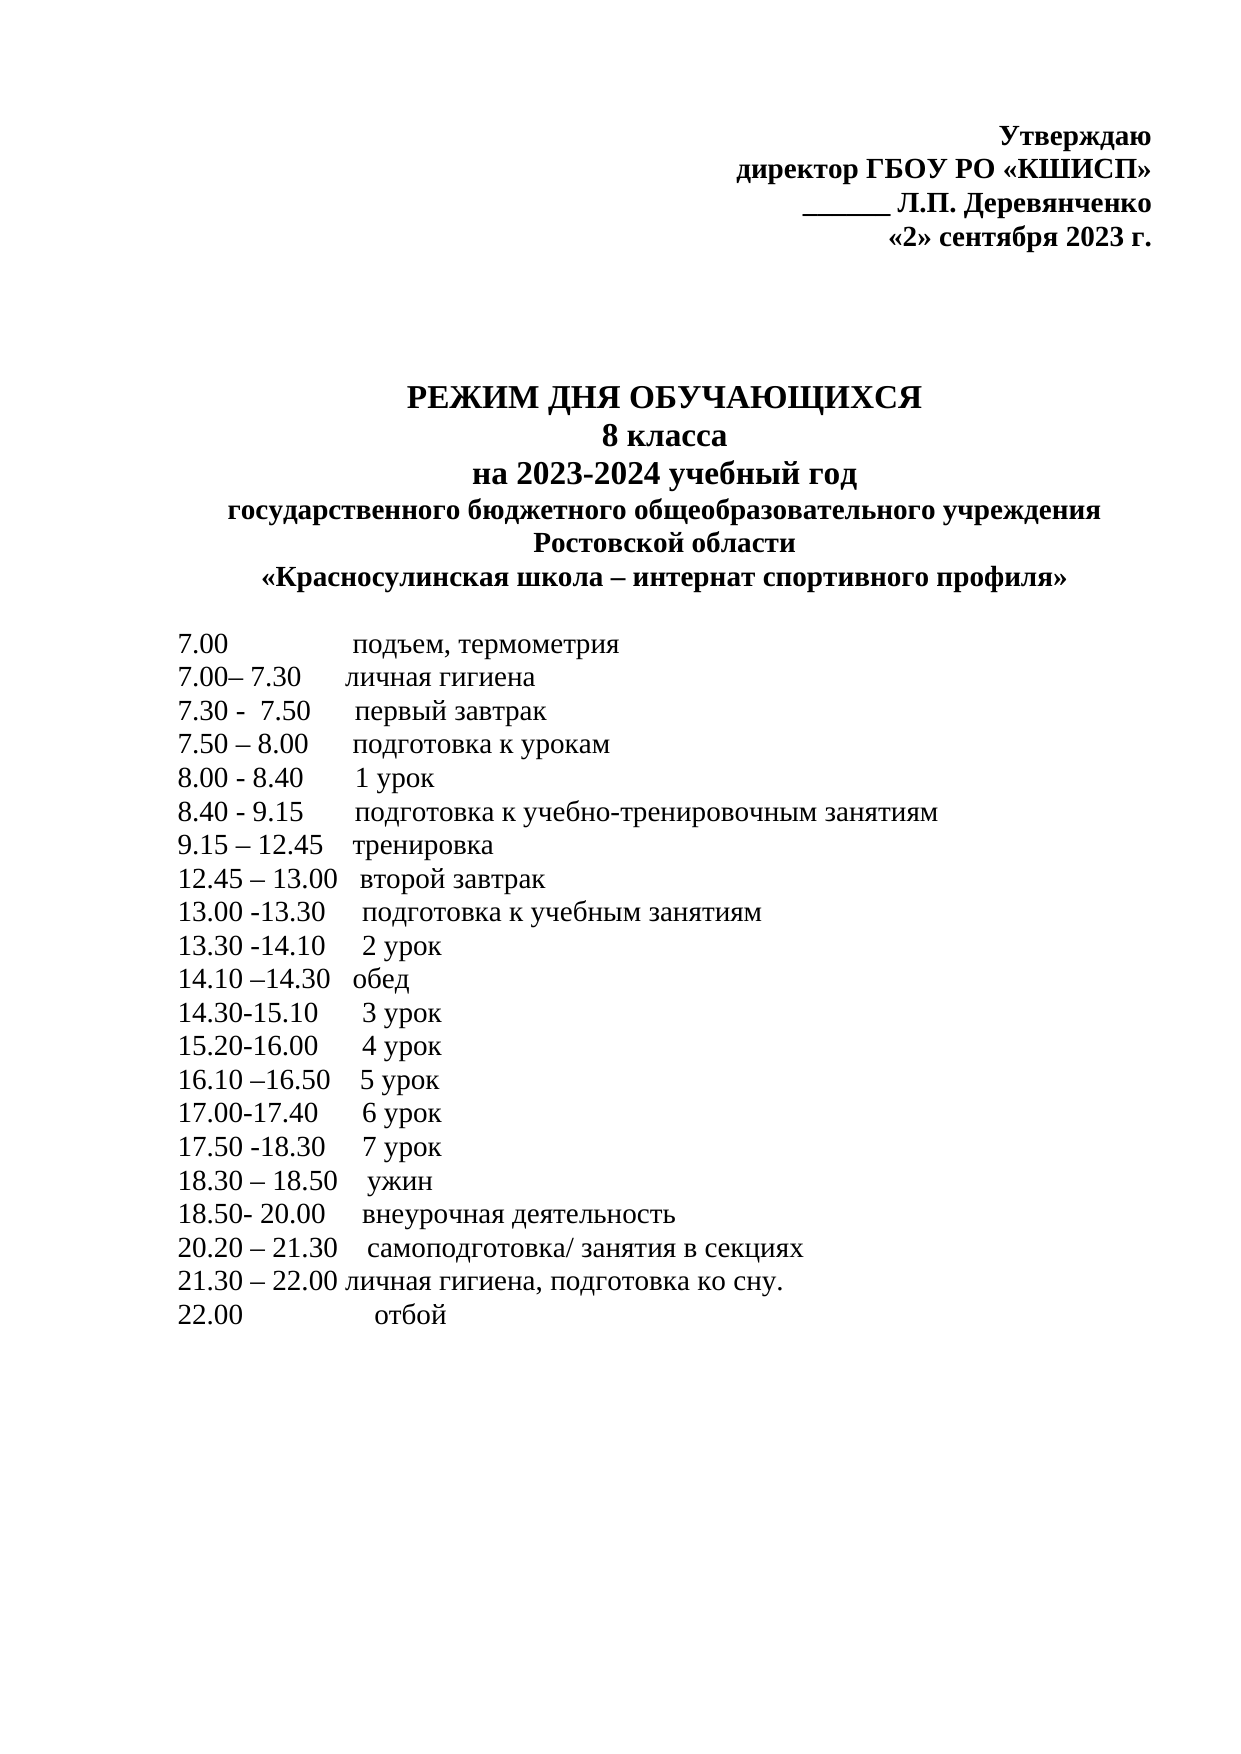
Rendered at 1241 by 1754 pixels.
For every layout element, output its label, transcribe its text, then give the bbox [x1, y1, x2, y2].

text 18.50- 20.00 внеурочная деятельность [177, 1196, 1152, 1230]
text 12.45 – 13.00 второй завтрак [177, 861, 1152, 894]
text 18.30 – 18.50 ужин [177, 1163, 1152, 1196]
text ______ Л.П. Деревянченко [177, 185, 1152, 219]
text государственного бюджетного общеобразовательного учреждения [177, 492, 1152, 525]
text директор ГБОУ РО «КШИСП» [177, 152, 1152, 185]
text 20.20 – 21.30 самоподготовка/ занятия в секциях [177, 1230, 1152, 1263]
text «2» сентября 2023 г. [177, 219, 1152, 252]
text Ростовской области [177, 525, 1152, 559]
text 8.00 - 8.40 1 урок [177, 760, 1152, 794]
text Утверждаю [177, 118, 1152, 152]
text 13.00 -13.30 подготовка к учебным занятиям [177, 894, 1152, 928]
text 7.30 - 7.50 первый завтрак [177, 693, 1152, 727]
text 16.10 –16.50 5 урок [177, 1062, 1152, 1096]
text 22.00 отбой [177, 1297, 1152, 1330]
text 7.00 подъем, термометрия [177, 626, 1152, 659]
text 21.30 – 22.00 личная гигиена, подготовка ко сну. [177, 1263, 1152, 1297]
text 7.00– 7.30 личная гигиена [177, 659, 1152, 693]
text 17.00-17.40 6 урок [177, 1096, 1152, 1129]
text 14.10 –14.30 обед [177, 961, 1152, 995]
text 15.20-16.00 4 урок [177, 1028, 1152, 1062]
text 9.15 – 12.45 тренировка [177, 827, 1152, 861]
text 14.30-15.10 3 урок [177, 995, 1152, 1028]
text «Красносулинская школа – интернат спортивного профиля» [177, 559, 1152, 592]
text 8 класса [177, 415, 1152, 453]
text 13.30 -14.10 2 урок [177, 928, 1152, 961]
text 8.40 - 9.15 подготовка к учебно-тренировочным занятиям [177, 794, 1152, 827]
text 7.50 – 8.00 подготовка к урокам [177, 727, 1152, 760]
text на 2023-2024 учебный год [177, 453, 1152, 492]
text 17.50 -18.30 7 урок [177, 1129, 1152, 1163]
text РЕЖИМ ДНЯ ОБУЧАЮЩИХСЯ [177, 377, 1152, 415]
